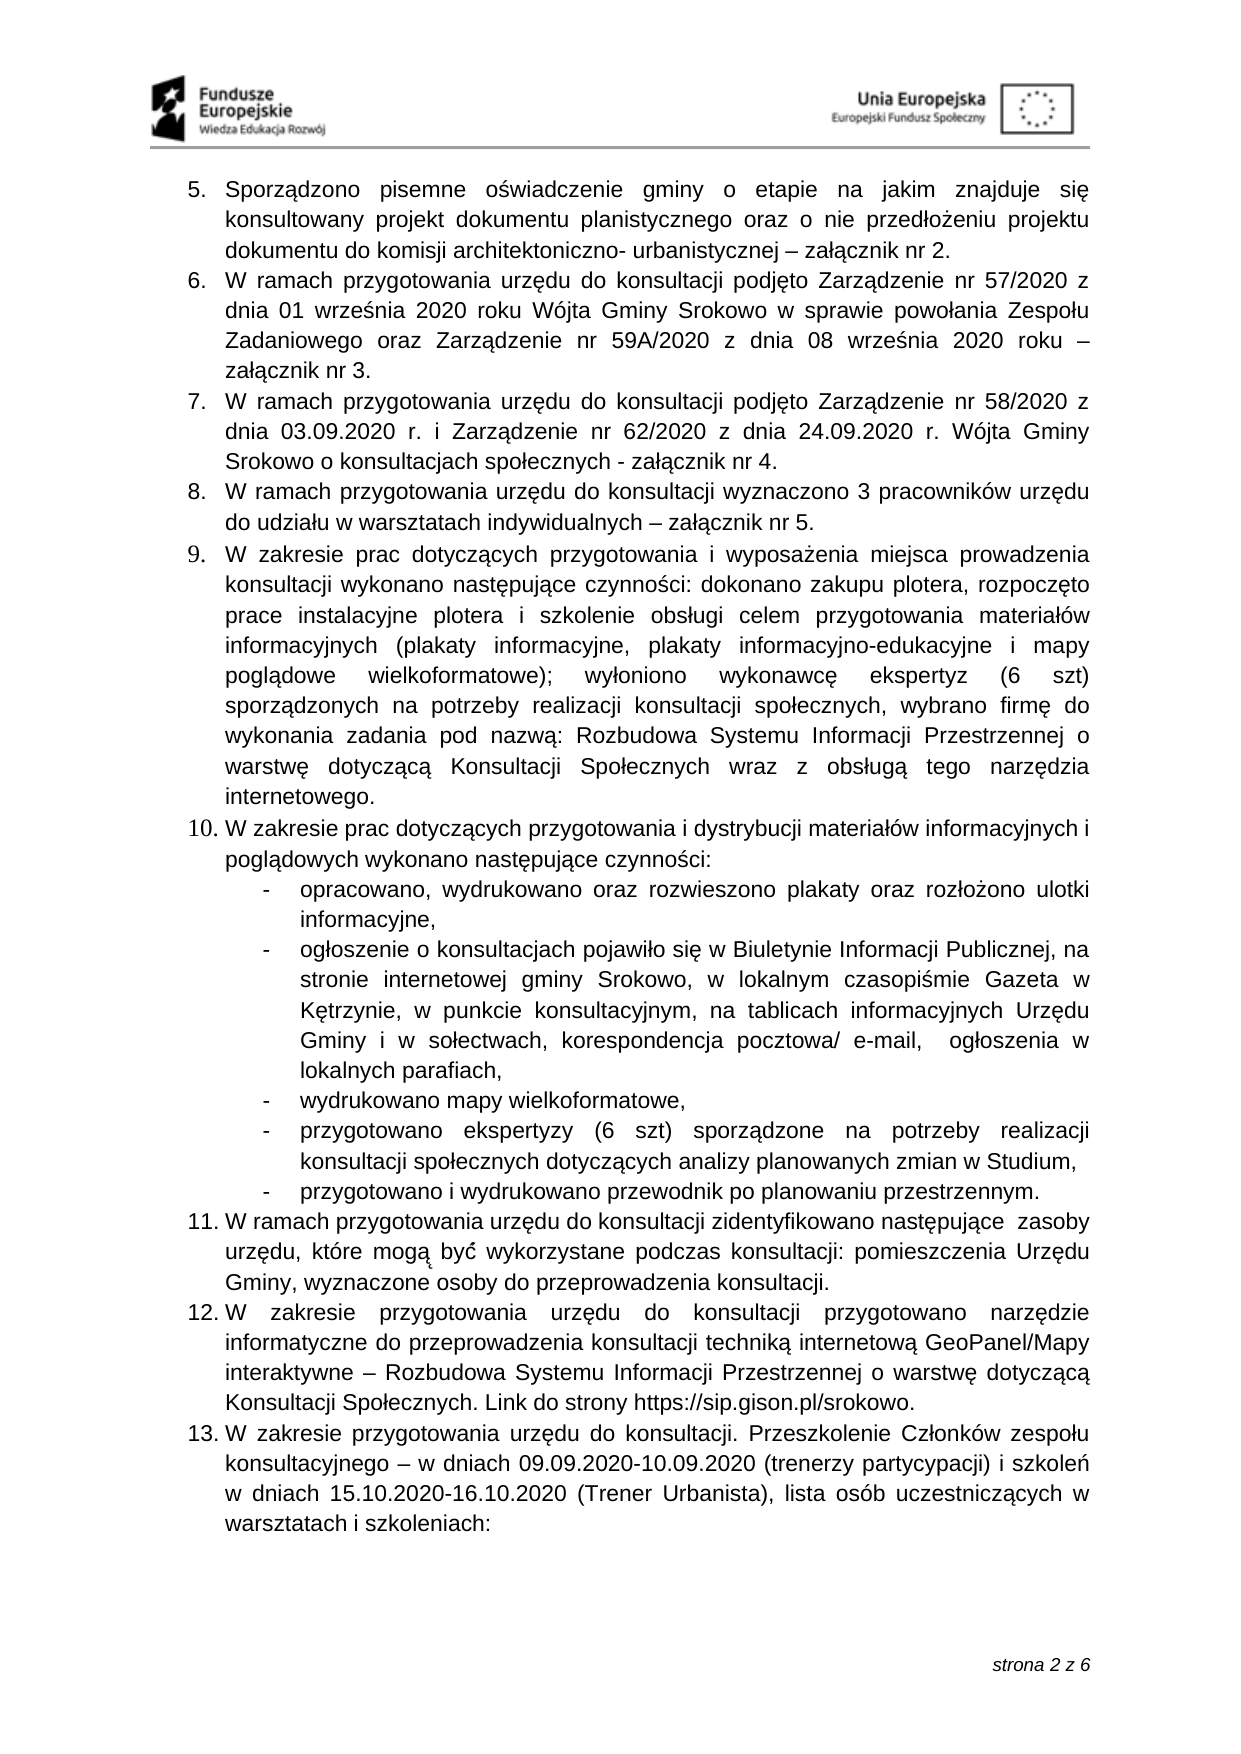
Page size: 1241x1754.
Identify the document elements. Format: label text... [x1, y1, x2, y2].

list przygotowano ekspertyzy (6 szt) sporządzone na potrzeby realizacji konsultacji społecznych dotyczących analizy planowanych zmian w Studium, [262, 1117, 1090, 1174]
list W zakresie prac dotyczących przygotowania i dystrybucji materiałów informacyjnych i poglądowych wykonano następujące czynności: [187, 813, 1090, 872]
list W ramach przygotowania urzędu do konsultacji podjęto Zarządzenie nr 58/2020 z dnia 03.09.2020 r. i Zarządzenie nr 62/2020 z dnia 24.09.2020 r. Wójta Gminy Srokowo o konsultacjach społecznych - załącznik nr 4. [187, 388, 1090, 474]
list W ramach przygotowania urzędu do konsultacji podjęto Zarządzenie nr 57/2020 z dnia 01 września 2020 roku Wójta Gminy Srokowo w sprawie powołania Zespołu Zadaniowego oraz Zarządzenie nr 59A/2020 z dnia 08 września 2020 roku – załącznik nr 3. [187, 267, 1090, 384]
list W zakresie przygotowania urzędu do konsultacji. Przeszkolenie Członków zespołu konsultacyjnego – w dniach 09.09.2020-10.09.2020 (trenerzy partycypacji) i szkoleń w dniach 15.10.2020-16.10.2020 (Trener Urbanista), lista osób uczestniczących w warsztatach i szkoleniach: [187, 1419, 1090, 1537]
list W zakresie prac dotyczących przygotowania i wyposażenia miejsca prowadzenia konsultacji wykonano następujące czynności: dokonano zakupu plotera, rozpoczęto prace instalacyjne plotera i szkolenie obsługi celem przygotowania materiałów informacyjnych (plakaty informacyjne, plakaty informacyjno-edukacyjne i mapy poglądowe wielkoformatowe); wyłoniono wykonawcę ekspertyz (6 szt) sporządzonych na potrzeby realizacji konsultacji społecznych, wybrano firmę do wykonania zadania pod nazwą: Rozbudowa Systemu Informacji Przestrzennej o warstwę dotyczącą Konsultacji Społecznych wraz z obsługą tego narzędzia internetowego. [187, 539, 1090, 809]
picture [150, 75, 327, 143]
list W zakresie przygotowania urzędu do konsultacji przygotowano narzędzie informatyczne do przeprowadzenia konsultacji techniką internetową GeoPanel/Mapy interaktywne – Rozbudowa Systemu Informacji Przestrzennej o warstwę dotyczącą Konsultacji Społecznych. Link do strony https://sip.gison.pl/srokowo. [187, 1299, 1090, 1416]
picture [829, 75, 1076, 143]
list W ramach przygotowania urzędu do konsultacji zidentyfikowano następujące zasoby urzędu, które mogą̨ być́ wykorzystane podczas konsultacji: pomieszczenia Urzędu Gminy, wyznaczone osoby do przeprowadzenia konsultacji. [187, 1208, 1090, 1295]
list Sporządzono pisemne oświadczenie gminy o etapie na jakim znajduje się konsultowany projekt dokumentu planistycznego oraz o nie przedłożeniu projektu dokumentu do komisji architektoniczno- urbanistycznej – załącznik nr 2. [187, 176, 1090, 263]
list W ramach przygotowania urzędu do konsultacji wyznaczono 3 pracowników urzędu do udziału w warsztatach indywidualnych – załącznik nr 5. [187, 478, 1090, 535]
list opracowano, wydrukowano oraz rozwieszono plakaty oraz rozłożono ulotki informacyjne, [262, 876, 1090, 932]
list przygotowano i wydrukowano przewodnik po planowaniu przestrzennym. [262, 1178, 1090, 1204]
list ogłoszenie o konsultacjach pojawiło się w Biuletynie Informacji Publicznej, na stronie internetowej gminy Srokowo, w lokalnym czasopiśmie Gazeta w Kętrzynie, w punkcie konsultacyjnym, na tablicach informacyjnych Urzędu Gminy i w sołectwach, korespondencja pocztowa/ e-mail, ogłoszenia w lokalnych parafiach, [262, 936, 1090, 1083]
list wydrukowano mapy wielkoformatowe, [262, 1087, 1090, 1114]
